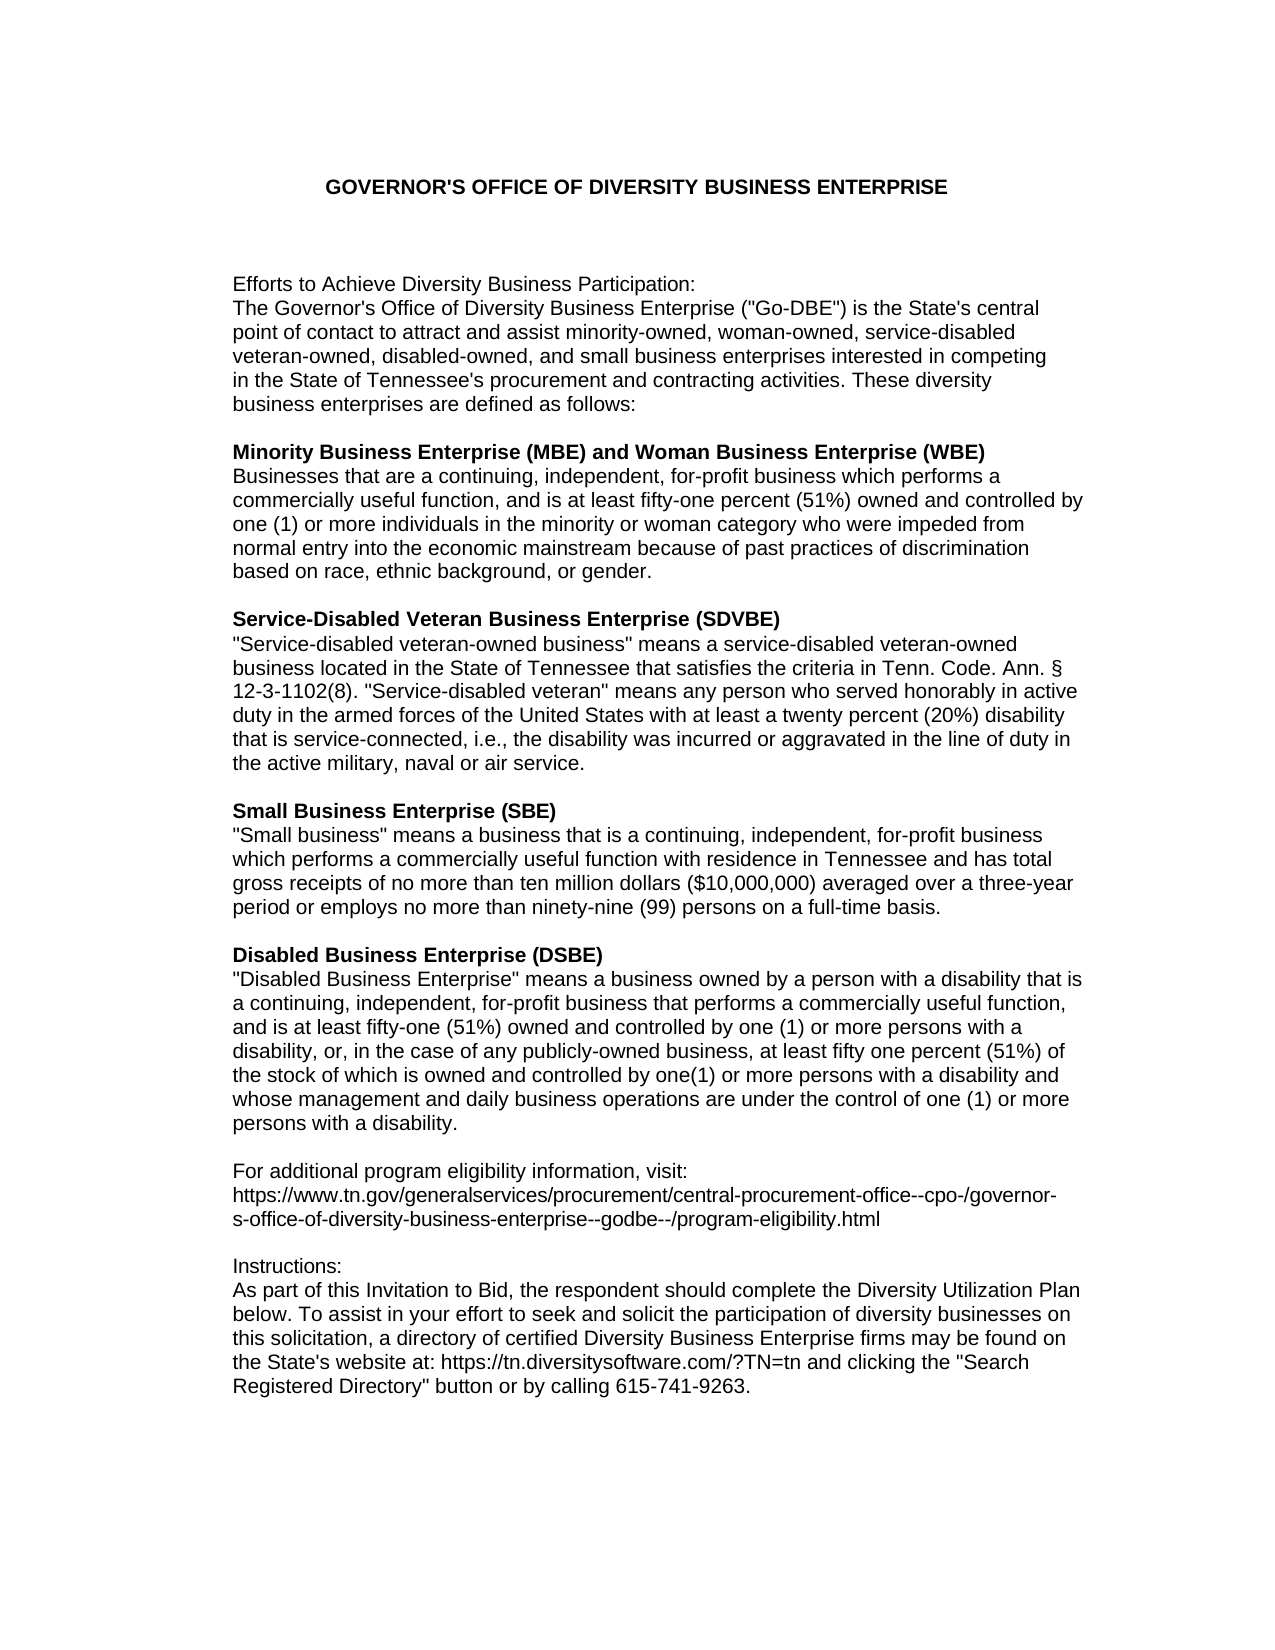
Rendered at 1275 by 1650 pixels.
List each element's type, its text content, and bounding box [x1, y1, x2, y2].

text "Service-disabled veteran-owned business" means a service-disabled veteran-owned business located in the State of Tennessee that satisfies the criteria in Tenn. Code. Ann. § 12-3-1102(8). "Service-disabled veteran" means any person who served honorably in active duty in the armed forces of the United States with at least a twenty percent (20%) disability that is service-connected, i.e., the disability was incurred or aggravated in the line of duty in the active military, naval or air service. [232, 631, 1078, 775]
text As part of this Invitation to Bid, the respondent should complete the Diversity Utilization Plan below. To assist in your effort to seek and solicit the participation of diversity businesses on this solicitation, a directory of certified Diversity Business Enterprise firms may be found on the State's website at: https://tn.diversitysoftware.com/?TN=tn and clicking the "Search Registered Directory" button or by calling 615-741-9263. [232, 1278, 1086, 1398]
subtitle Service-Disabled Veteran Business Enterprise (SDVBE) [232, 607, 1204, 631]
text Instructions: [232, 1254, 1204, 1278]
text Minority Business Enterprise (MBE) and Woman Business Enterprise (WBE) Businesses that are a continuing, independent, for-profit business which performs a commercially useful function, and is at least fifty-one percent (51%) owned and controlled by one (1) or more individuals in the minority or woman category who were impeded from normal entry into the economic mainstream because of past practices of discrimination based on race, ethnic background, or gender. [232, 439, 1085, 583]
text "Disabled Business Enterprise" means a business owned by a person with a disability that is a continuing, independent, for-profit business that performs a commercially useful function, and is at least fifty-one (51%) owned and controlled by one (1) or more persons with a disability, or, in the case of any publicly-owned business, at least fifty one percent (51%) of the stock of which is owned and controlled by one(1) or more persons with a disability and whose management and daily business operations are under the control of one (1) or more persons with a disability. [232, 967, 1086, 1134]
text The Governor's Office of Diversity Business Enterprise ("Go-DBE") is the State's central point of contact to attract and assist minority-owned, woman-owned, service-disabled veteran-owned, disabled-owned, and small business enterprises interested in competing in the State of Tennessee's procurement and contracting activities. These diversity business enterprises are defined as follows: [232, 296, 1069, 416]
subtitle Disabled Business Enterprise (DSBE) [232, 943, 1204, 967]
subtitle Small Business Enterprise (SBE) [232, 799, 1204, 823]
subtitle GOVERNOR'S OFFICE OF DIVERSITY BUSINESS ENTERPRISE [325, 175, 1204, 199]
text For additional program eligibility information, visit: https://www.tn.gov/generalservices/procurement/central-procurement-office--cpo-/governor- s-office-of-diversity-business-enterprise--godbe--/program-eligibility.html [232, 1158, 1075, 1230]
text "Small business" means a business that is a continuing, independent, for-profit business which performs a commercially useful function with residence in Tennessee and has total gross receipts of no more than ten million dollars ($10,000,000) averaged over a three-year period or employs no more than ninety-nine (99) persons on a full-time basis. [232, 823, 1086, 919]
text Efforts to Achieve Diversity Business Participation: [232, 272, 1204, 296]
